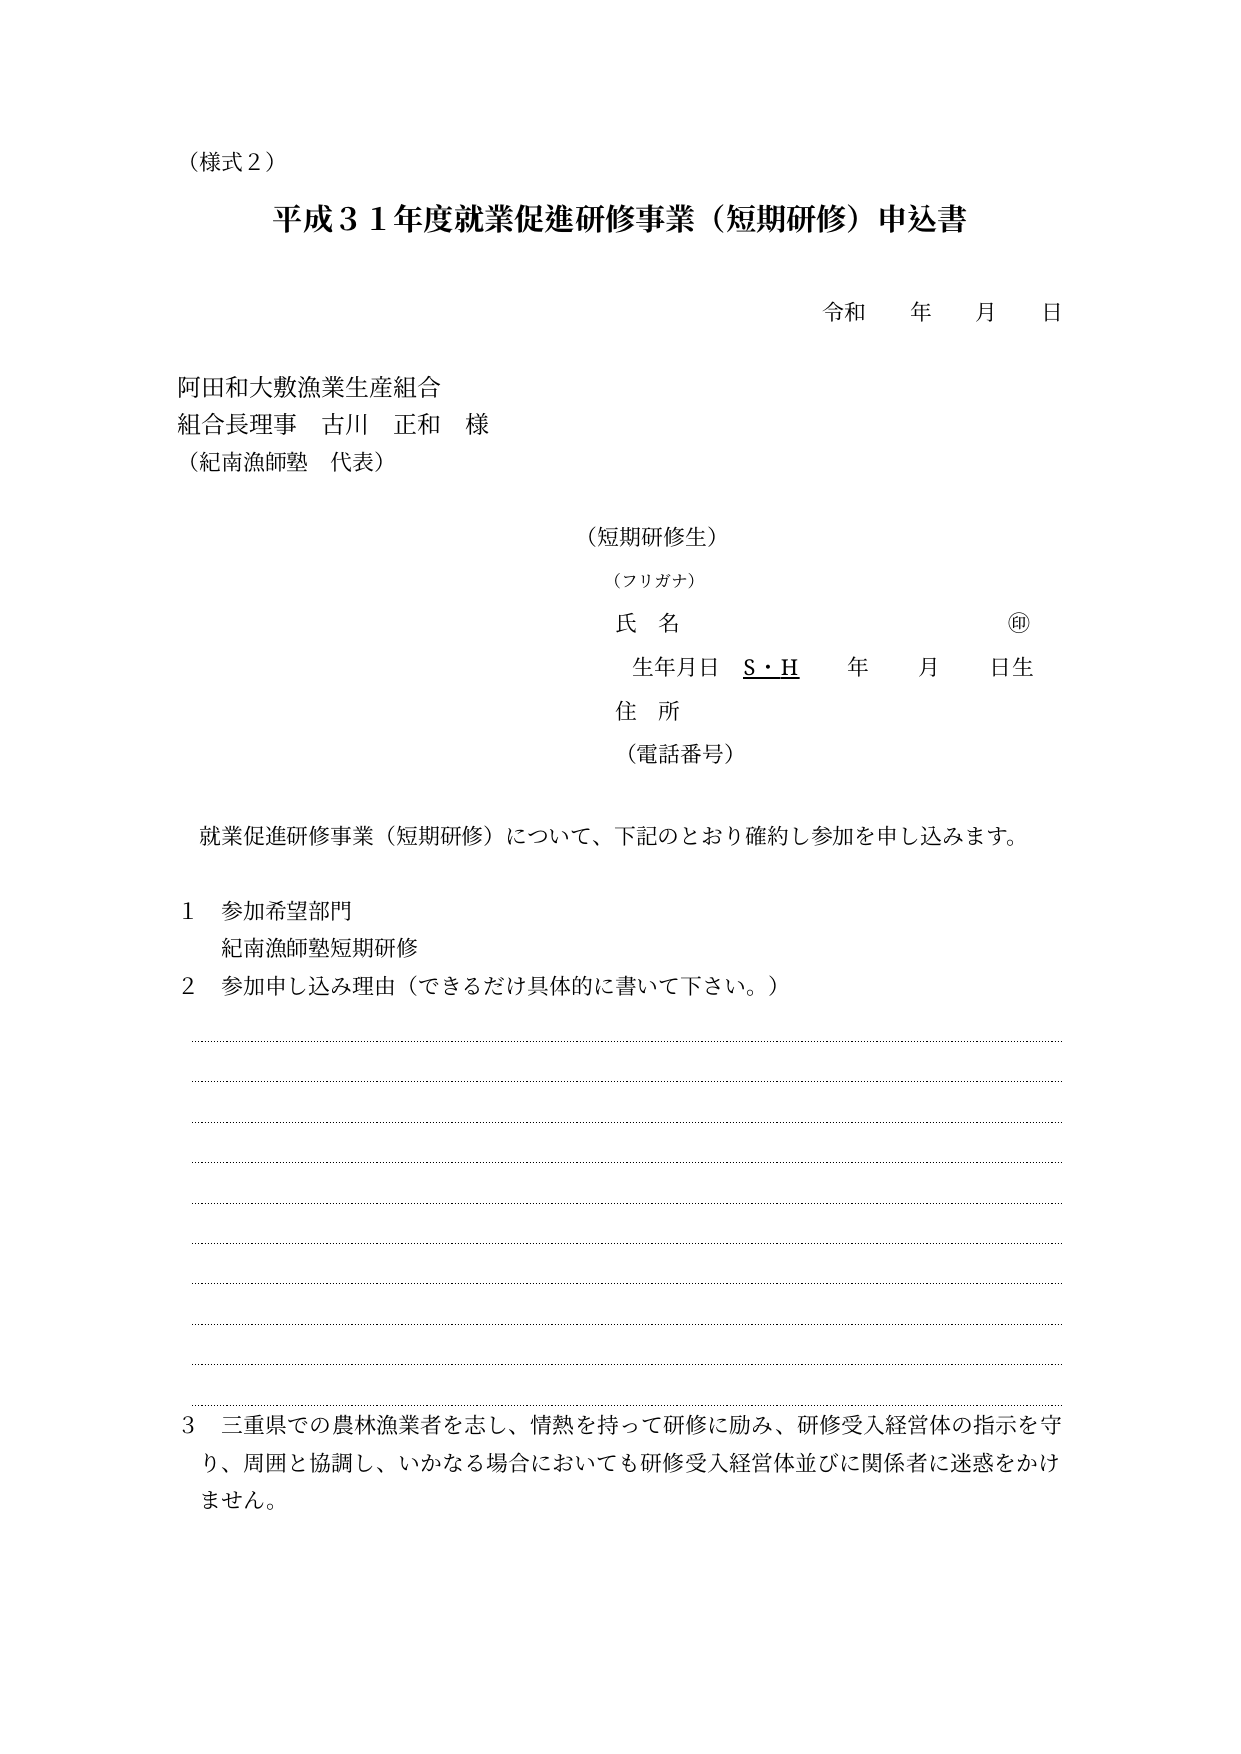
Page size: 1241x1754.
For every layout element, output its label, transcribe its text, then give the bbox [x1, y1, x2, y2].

table_cell [192, 1122, 1063, 1162]
table_header [192, 1041, 1063, 1081]
text （電話番号） [221, 734, 1063, 772]
table_cell [192, 1081, 1063, 1122]
text 阿田和大敷漁業生産組合 [177, 367, 1063, 405]
table_cell [192, 1243, 1063, 1283]
table_cell [192, 1324, 1063, 1364]
text 住 所 [221, 691, 1063, 728]
text 紀南漁師塾短期研修 [177, 928, 1063, 966]
text １ 参加希望部門 [177, 891, 1063, 928]
text （フリガナ） [221, 561, 1063, 598]
table_cell [192, 1283, 1063, 1324]
text 令和 年 月 日 [177, 292, 1063, 330]
text 氏 名 ㊞ [221, 603, 1063, 641]
text ２ 参加申し込み理由（できるだけ具体的に書いて下さい。） [177, 966, 1063, 1003]
text ３ 三重県での農林漁業者を志し、情熱を持って研修に励み、研修受入経営体の指示を守り、周囲と協調し、いかなる場合においても研修受入経営体並びに関係者に迷惑をかけません。 [177, 1406, 1063, 1518]
text 生年月日 S・H 年 月 日生 [632, 647, 1063, 684]
table_cell [192, 1203, 1063, 1243]
text 就業促進研修事業（短期研修）について、下記のとおり確約し参加を申し込みます。 [177, 816, 1063, 853]
text 平成３１年度就業促進研修事業（短期研修）申込書 [177, 180, 1063, 255]
text （紀南漁師塾 代表） [177, 442, 1063, 480]
text （短期研修生） [532, 517, 1063, 555]
text （様式２） [177, 142, 1063, 180]
text 組合長理事 古川 正和 様 [177, 405, 1063, 442]
table_cell [192, 1162, 1063, 1202]
table_cell [192, 1364, 1063, 1404]
